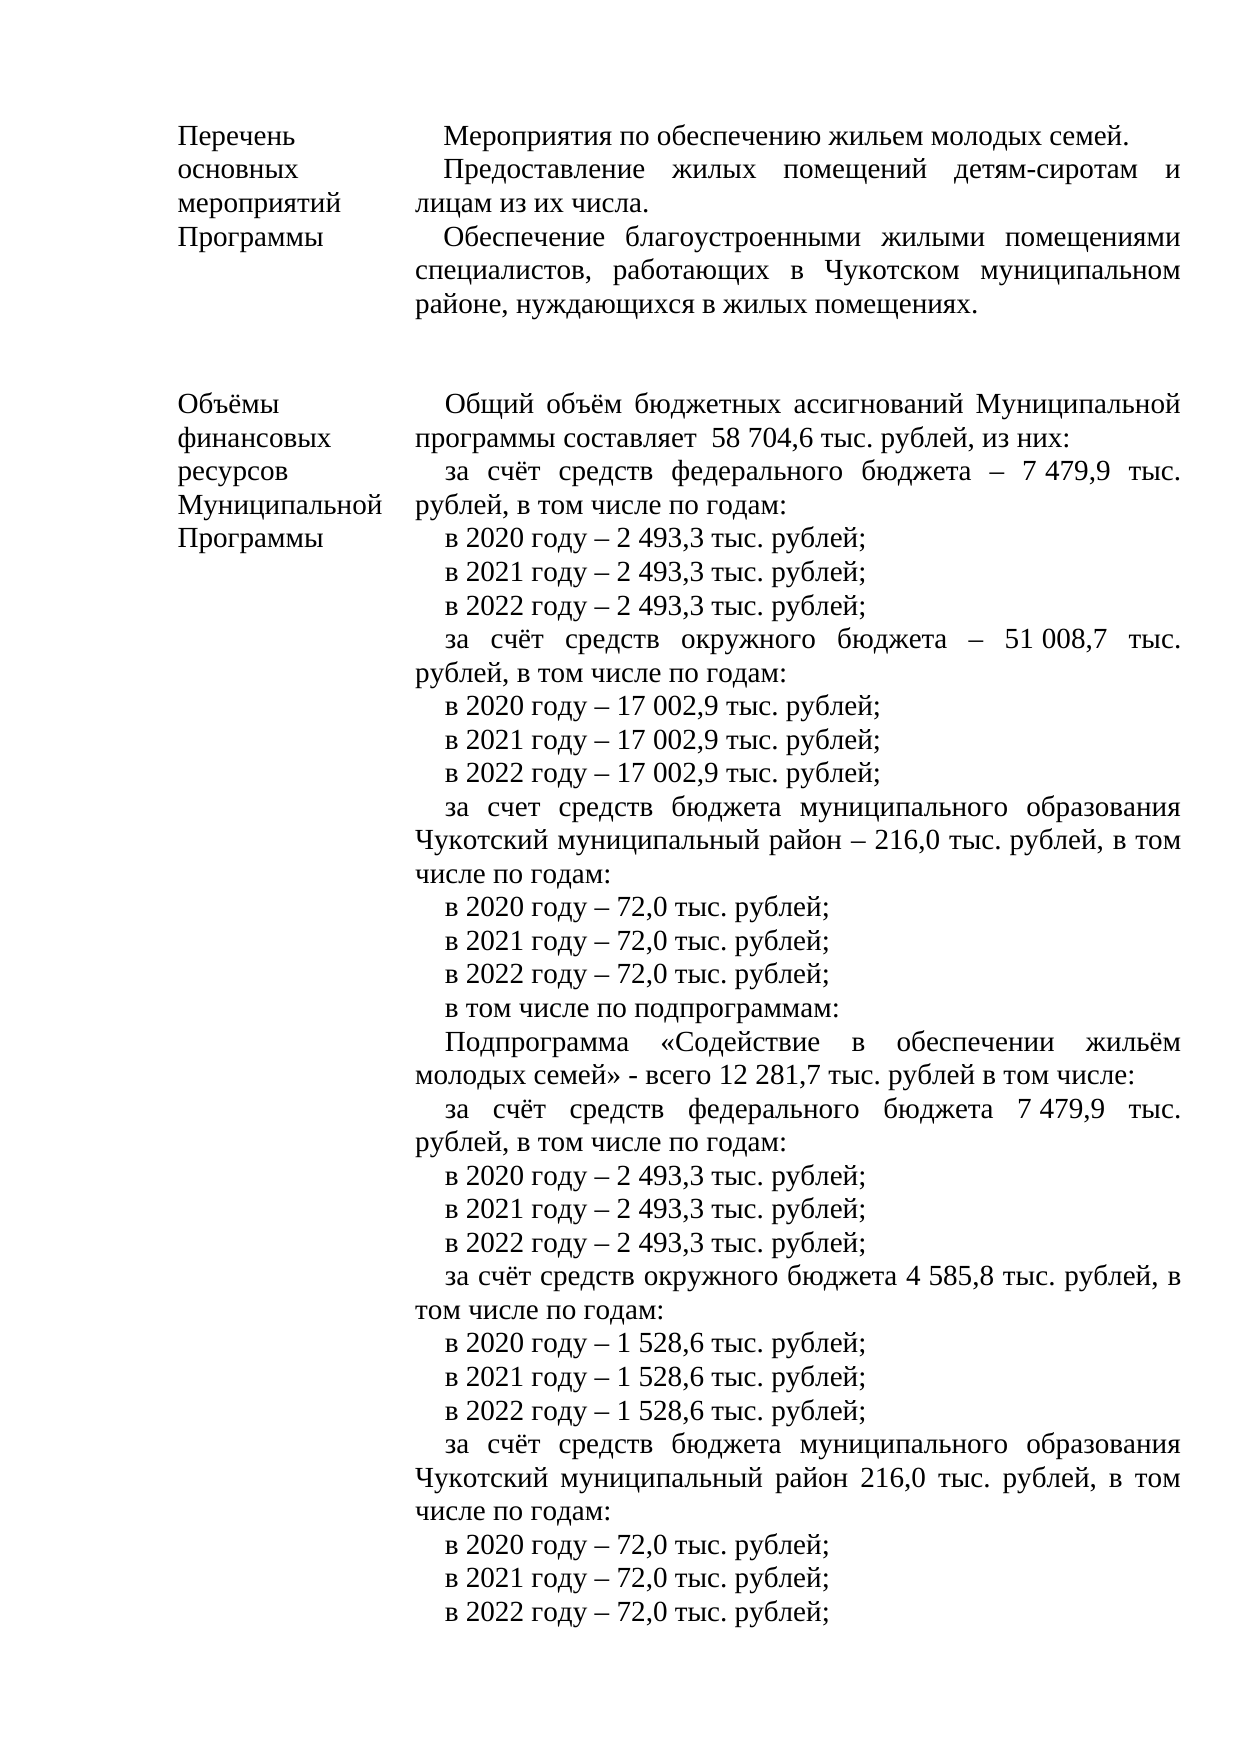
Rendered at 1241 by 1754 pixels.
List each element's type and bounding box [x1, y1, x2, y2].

table_cell [166, 386, 404, 1627]
table_cell [404, 118, 1192, 386]
table_cell [404, 386, 1192, 1627]
table_cell [166, 118, 404, 386]
